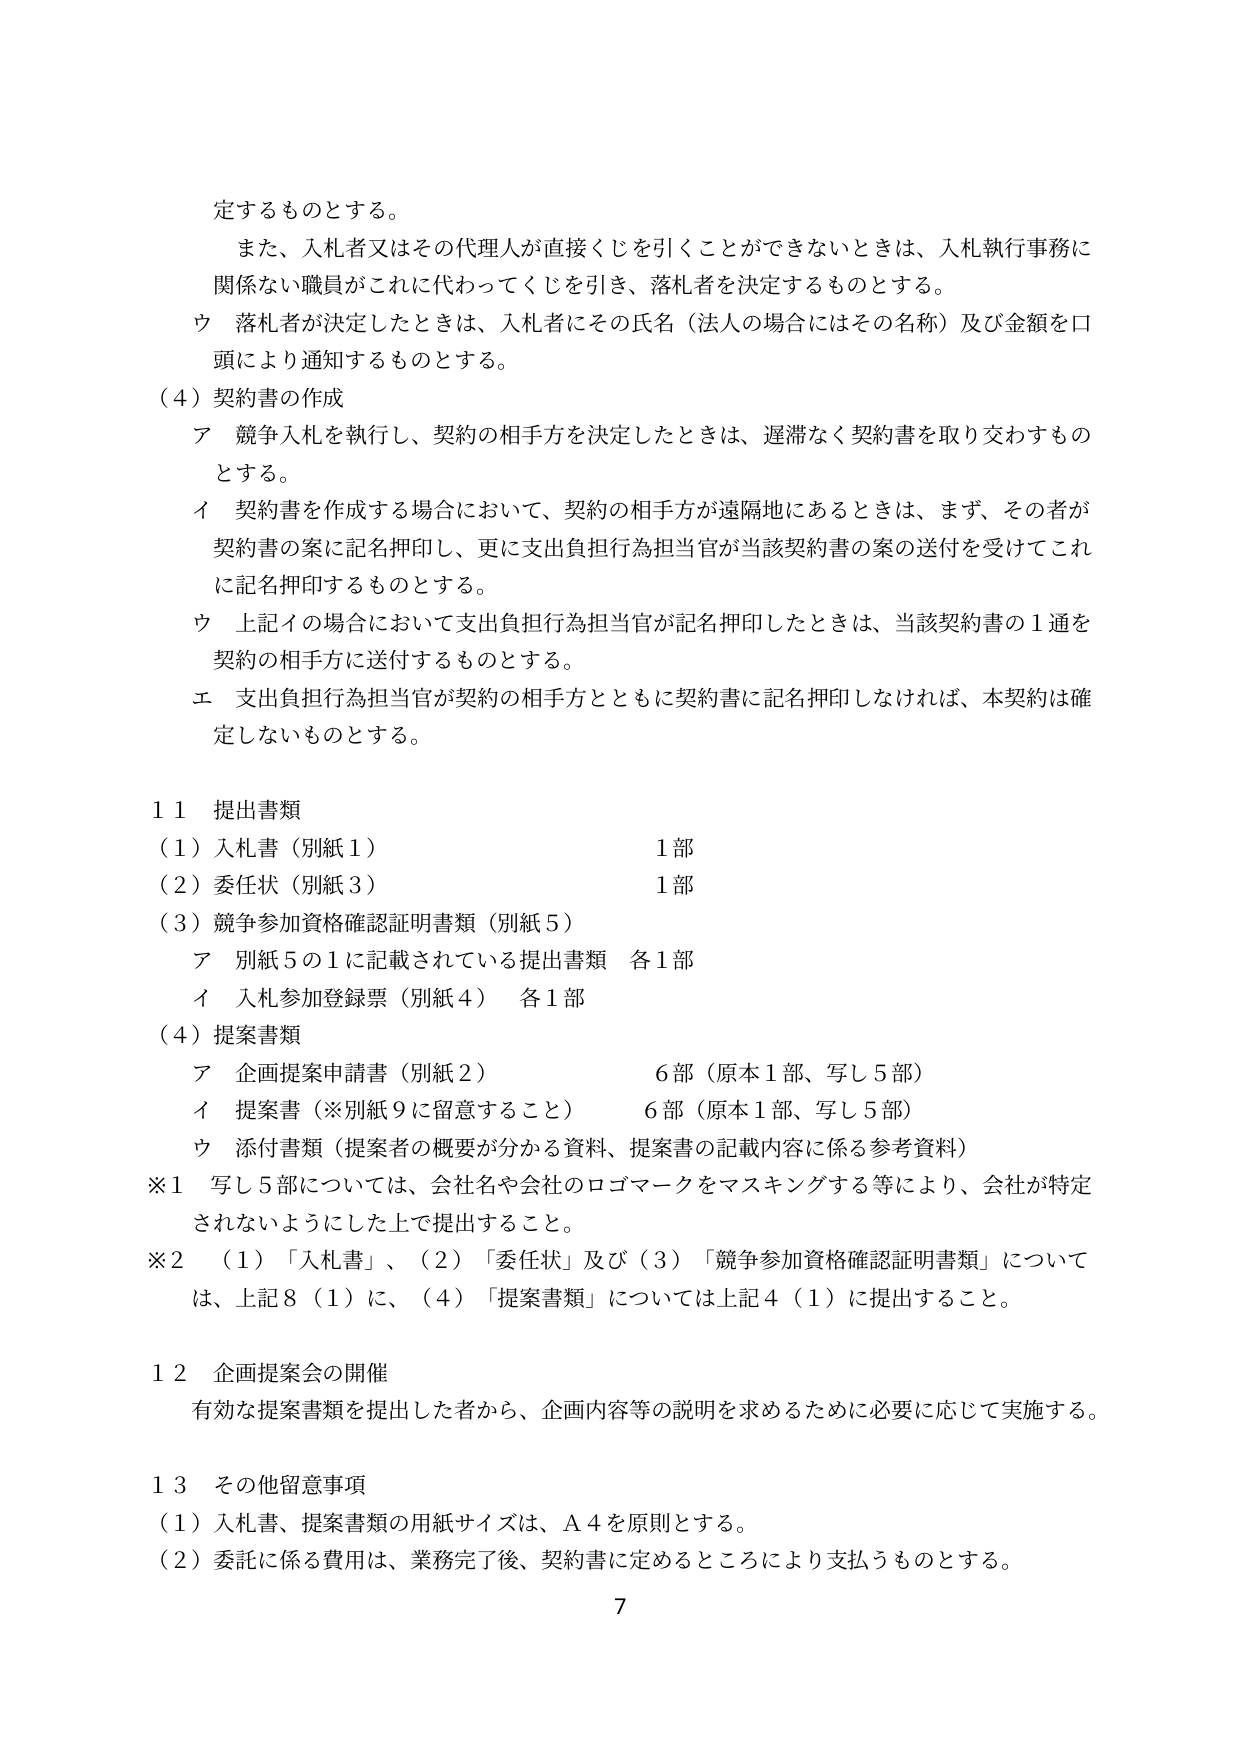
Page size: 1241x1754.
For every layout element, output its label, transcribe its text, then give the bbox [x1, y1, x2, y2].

text ウ 添付書類（提案者の概要が分かる資料、提案書の記載内容に係る参考資料） [148, 1128, 1092, 1165]
text ア 企画提案申請書（別紙２） ６部（原本１部、写し５部） [148, 1053, 1092, 1090]
text １２ 企画提案会の開催 [148, 1353, 1092, 1390]
text また、入札者又はその代理人が直接くじを引くことができないときは、入札執行事務に関係ない職員がこれに代わってくじを引き、落札者を決定するものとする。 [213, 228, 1092, 303]
text （４）提案書類 [148, 1015, 1092, 1053]
text （４）契約書の作成 [148, 378, 1092, 415]
text （１）入札書（別紙１） １部 [148, 828, 1092, 865]
text （３）競争参加資格確認証明書類（別紙５） [148, 903, 1092, 940]
text ア 別紙５の１に記載されている提出書類 各１部 [148, 940, 1092, 978]
text イ 契約書を作成する場合において、契約の相手方が遠隔地にあるときは、まず、その者が契約書の案に記名押印し、更に支出負担行為担当官が当該契約書の案の送付を受けてこれに記名押印するものとする。 [191, 490, 1092, 603]
text （２）委任状（別紙３） １部 [148, 865, 1092, 903]
text エ 支出負担行為担当官が契約の相手方とともに契約書に記名押印しなければ、本契約は確定しないものとする。 [191, 678, 1092, 753]
text イ 入札参加登録票（別紙４） 各１部 [148, 978, 1092, 1015]
text イ 提案書（※別紙９に留意すること） ６部（原本１部、写し５部） [148, 1090, 1092, 1128]
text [191, 190, 1092, 228]
text １１ 提出書類 [148, 790, 1092, 828]
text 有効な提案書類を提出した者から、企画内容等の説明を求めるために必要に応じて実施する。 [148, 1390, 1092, 1428]
text １３ その他留意事項 [148, 1465, 1092, 1503]
text （２）委託に係る費用は、業務完了後、契約書に定めるところにより支払うものとする。 [148, 1540, 1092, 1578]
text ウ 上記イの場合において支出負担行為担当官が記名押印したときは、当該契約書の１通を契約の相手方に送付するものとする。 [191, 603, 1092, 678]
text ※２ （１）「入札書」、（２）「委任状」及び（３）「競争参加資格確認証明書類」については、上記８（１）に、（４）「提案書類」については上記４（１）に提出すること。 [148, 1240, 1092, 1315]
text ※１ 写し５部については、会社名や会社のロゴマークをマスキングする等により、会社が特定されないようにした上で提出すること。 [148, 1165, 1092, 1240]
text ウ 落札者が決定したときは、入札者にその氏名（法人の場合にはその名称）及び金額を口頭により通知するものとする。 [191, 303, 1092, 378]
text （１）入札書、提案書類の用紙サイズは、Ａ４を原則とする。 [148, 1503, 1092, 1540]
text ア 競争入札を執行し、契約の相手方を決定したときは、遅滞なく契約書を取り交わすものとする。 [191, 415, 1092, 490]
